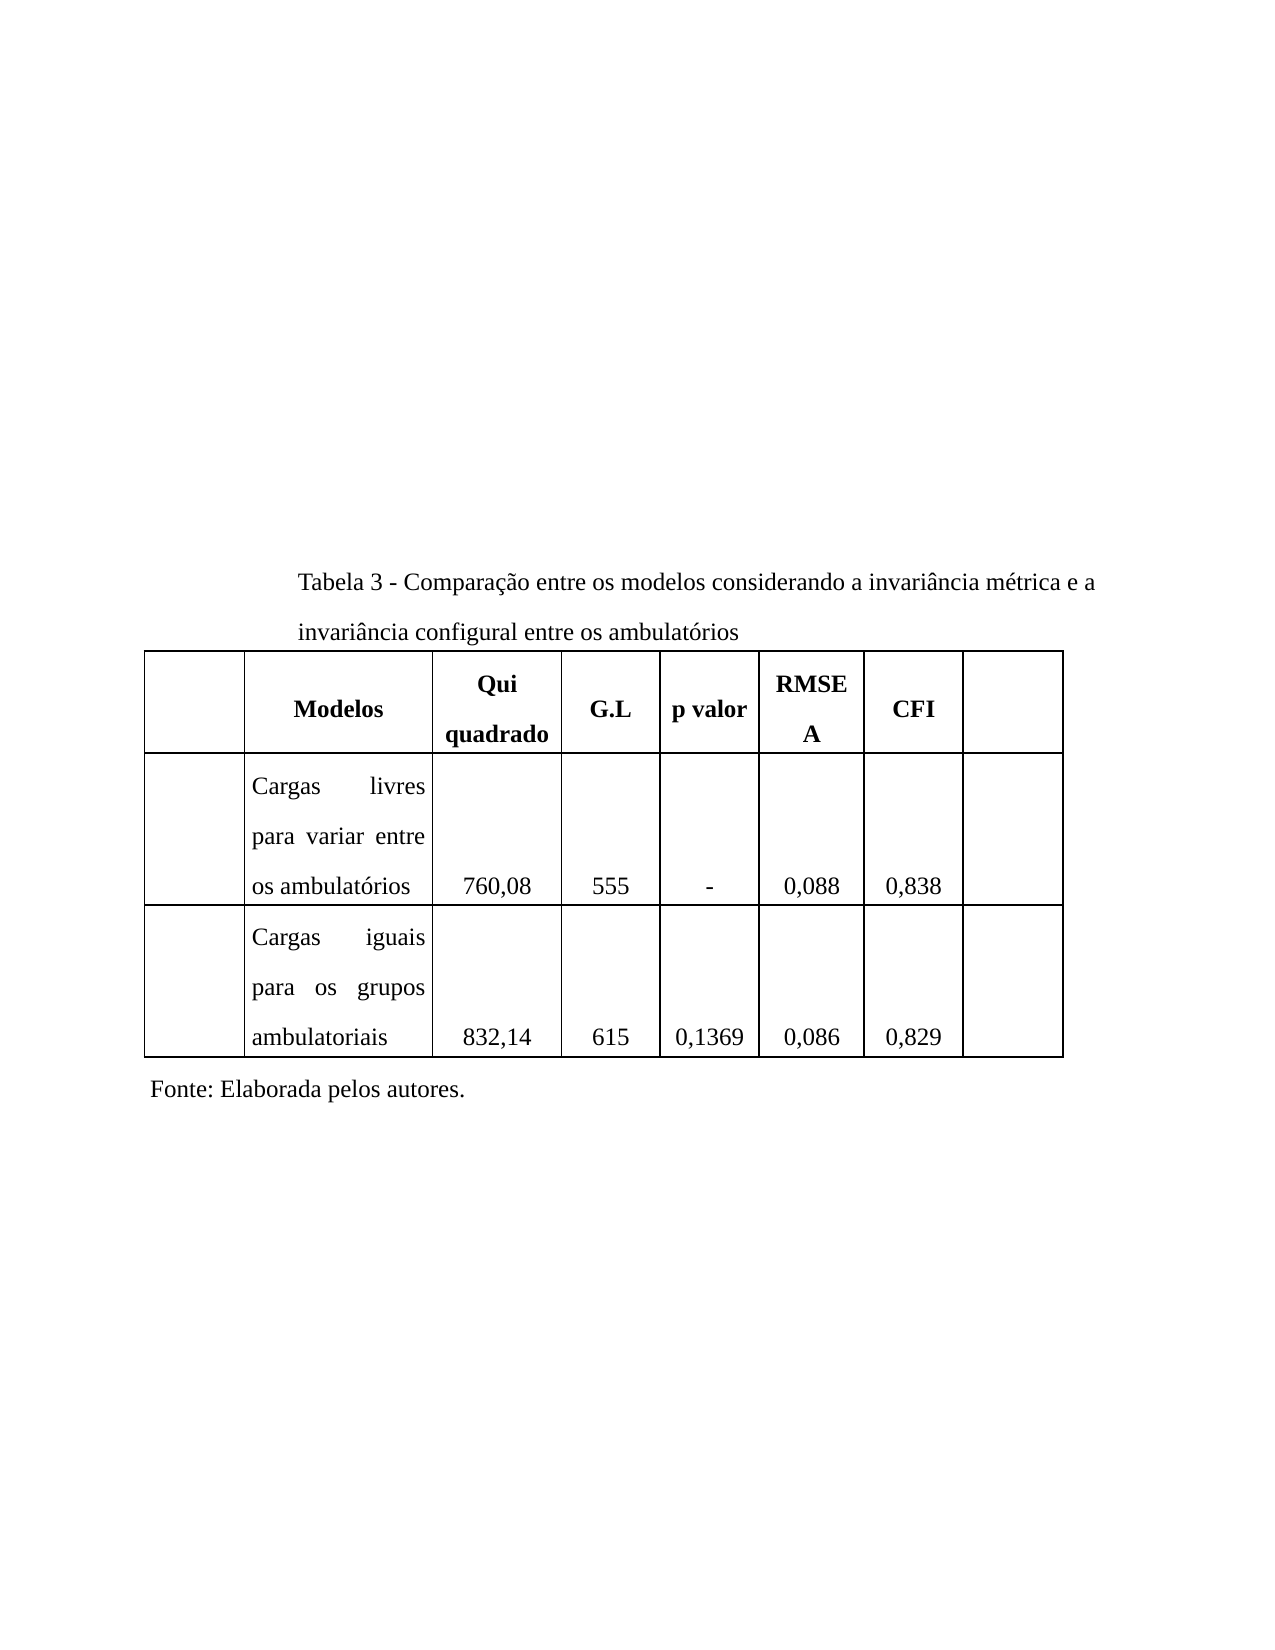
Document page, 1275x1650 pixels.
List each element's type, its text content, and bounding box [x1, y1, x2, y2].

table_cell 832,14 [433, 906, 561, 1056]
table_cell [964, 906, 1062, 1056]
table_cell 0,086 [760, 906, 863, 1056]
table_header [964, 652, 1062, 752]
table_cell [964, 754, 1062, 904]
table_cell 0,838 [865, 754, 962, 904]
table_cell 555 [562, 754, 659, 904]
table_header [145, 652, 244, 752]
table_cell 0,088 [760, 754, 863, 904]
table_cell 615 [562, 906, 659, 1056]
table_header CFI [865, 652, 962, 752]
table_header G.L [562, 652, 659, 752]
table_cell 760,08 [433, 754, 561, 904]
table_cell - [661, 754, 758, 904]
text Tabela 3 - Comparação entre os modelos considerando a invariância métrica e a invariância configural entre os ambulatórios [298, 550, 1125, 650]
text Fonte: Elaborada pelos autores. [150, 1058, 1125, 1108]
table_header Qui quadrado [433, 652, 561, 752]
table_header p valor [661, 652, 758, 752]
table_cell [145, 754, 244, 904]
table_cell Cargas livres para variar entre os ambulatórios [245, 754, 432, 904]
table_cell [145, 906, 244, 1056]
table_header Modelos [245, 652, 432, 752]
table_header RMSEA [760, 652, 863, 752]
table_cell Cargas iguais para os grupos ambulatoriais [245, 906, 432, 1056]
table_cell 0,1369 [661, 906, 758, 1056]
table_cell 0,829 [865, 906, 962, 1056]
